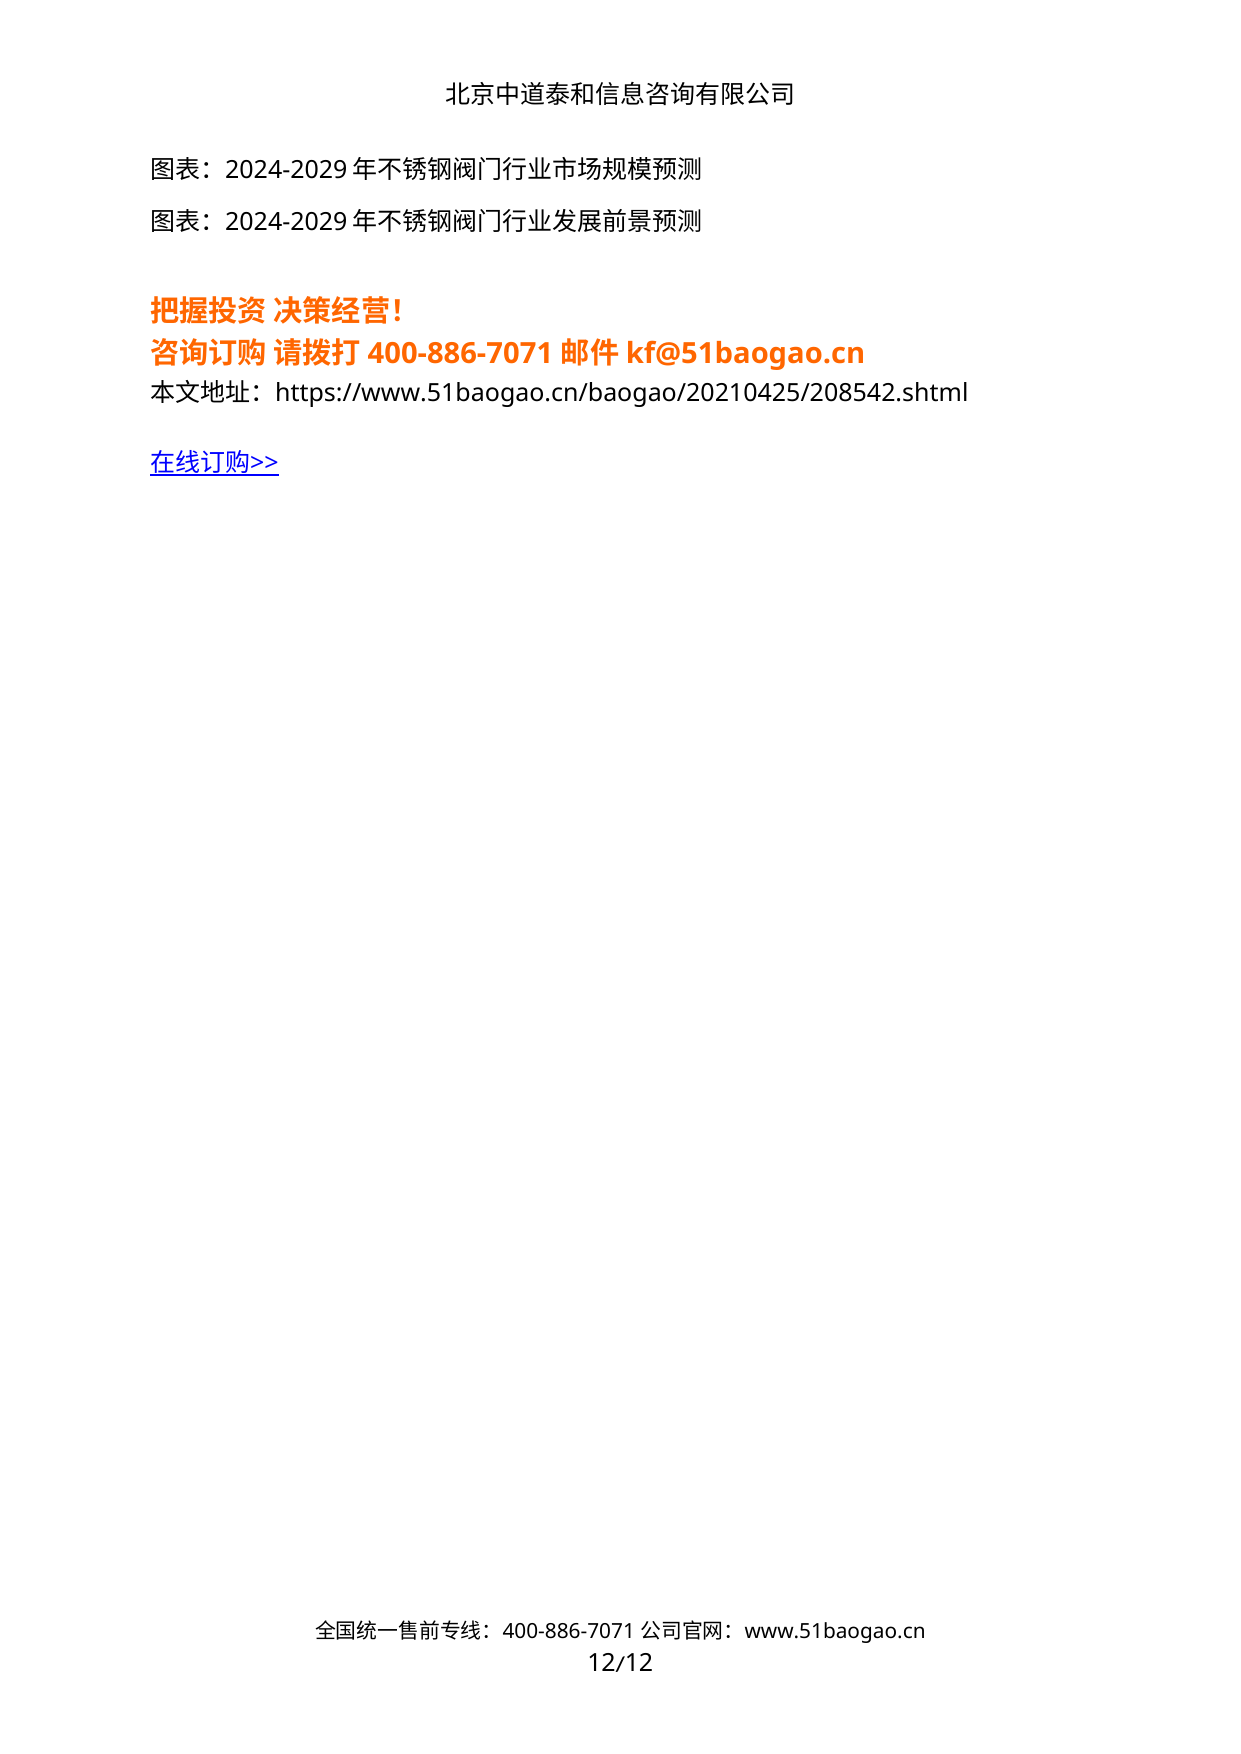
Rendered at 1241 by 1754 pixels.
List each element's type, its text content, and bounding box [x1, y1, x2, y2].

text 把握投资 决策经营！咨询订购 请拨打 400-886-7071 邮件 kf@51baogao.cn本文地址：https://www.51baogao.cn/baogao/20210425/208542.shtml [150, 254, 1090, 409]
text 在线订购>> [150, 409, 1090, 479]
text 图表：2024-2029年不锈钢阀门行业市场规模预测 [150, 150, 1090, 186]
text 图表：2024-2029年不锈钢阀门行业发展前景预测 [150, 202, 1090, 238]
